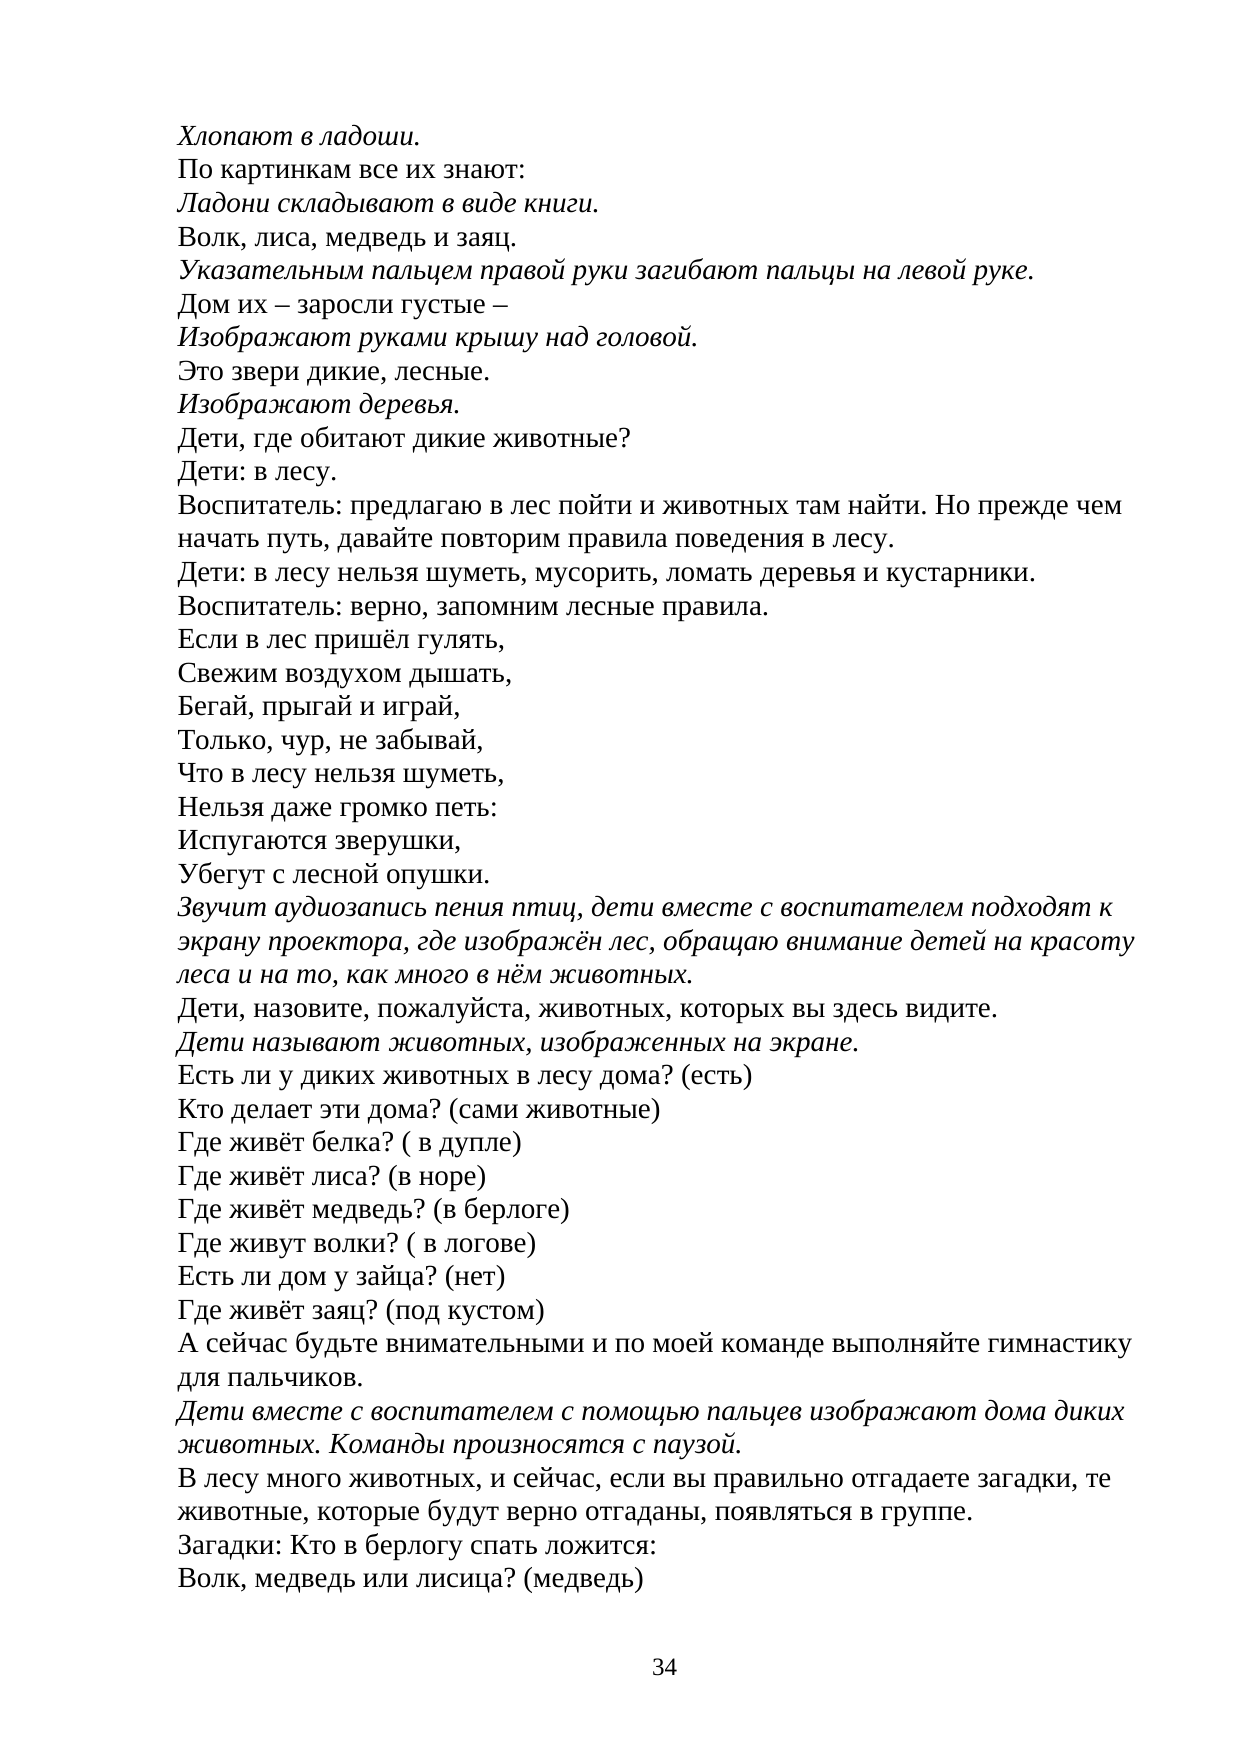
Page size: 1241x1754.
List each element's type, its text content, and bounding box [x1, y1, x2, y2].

text Загадки: Кто в берлогу спать ложится: [177, 1527, 1152, 1560]
text Ладони складывают в виде книги. [177, 185, 1152, 219]
text Где живёт лиса? (в норе) [177, 1158, 1152, 1191]
text По картинкам все их знают: [177, 152, 1152, 185]
text Убегут с лесной опушки. [177, 856, 1152, 889]
text Дети: в лесу нельзя шуметь, мусорить, ломать деревья и кустарники. [177, 554, 1152, 588]
text Дом их – заросли густые – [177, 286, 1152, 319]
text Кто делает эти дома? (сами животные) [177, 1091, 1152, 1124]
text Волк, медведь или лисица? (медведь) [177, 1560, 1152, 1594]
text Только, чур, не забывай, [177, 722, 1152, 755]
text Воспитатель: верно, запомним лесные правила. [177, 588, 1152, 621]
text Хлопают в ладоши. [177, 118, 1152, 152]
text Где живёт белка? ( в дупле) [177, 1124, 1152, 1158]
text Дети, где обитают дикие животные? [177, 420, 1152, 453]
text В лесу много животных, и сейчас, если вы правильно отгадаете загадки, те животные, которые будут верно отгаданы, появляться в группе. [177, 1460, 1152, 1527]
text Если в лес пришёл гулять, [177, 621, 1152, 655]
text Бегай, прыгай и играй, [177, 688, 1152, 722]
text Где живёт заяц? (под кустом) [177, 1292, 1152, 1326]
text Испугаются зверушки, [177, 822, 1152, 856]
text Свежим воздухом дышать, [177, 655, 1152, 688]
text Дети: в лесу. [177, 453, 1152, 487]
text Дети называют животных, изображенных на экране. [177, 1024, 1152, 1057]
text Нельзя даже громко петь: [177, 789, 1152, 822]
text Есть ли у диких животных в лесу дома? (есть) [177, 1057, 1152, 1091]
text Воспитатель: предлагаю в лес пойти и животных там найти. Но прежде чем начать путь, давайте повторим правила поведения в лесу. [177, 487, 1152, 554]
text А сейчас будьте внимательными и по моей команде выполняйте гимнастику для пальчиков. [177, 1326, 1152, 1393]
text Звучит аудиозапись пения птиц, дети вместе с воспитателем подходят к экрану проектора, где изображён лес, обращаю внимание детей на красоту леса и на то, как много в нём животных. [177, 889, 1152, 990]
text Изображают деревья. [177, 386, 1152, 420]
text Дети вместе с воспитателем с помощью пальцев изображают дома диких животных. Команды произносятся с паузой. [177, 1393, 1152, 1460]
text Дети, назовите, пожалуйста, животных, которых вы здесь видите. [177, 990, 1152, 1024]
text Есть ли дом у зайца? (нет) [177, 1258, 1152, 1292]
text Что в лесу нельзя шуметь, [177, 755, 1152, 789]
text Где живут волки? ( в логове) [177, 1225, 1152, 1258]
text Изображают руками крышу над головой. [177, 319, 1152, 353]
text Волк, лиса, медведь и заяц. [177, 219, 1152, 252]
text Указательным пальцем правой руки загибают пальцы на левой руке. [177, 252, 1152, 286]
text Это звери дикие, лесные. [177, 353, 1152, 386]
text Где живёт медведь? (в берлоге) [177, 1191, 1152, 1225]
